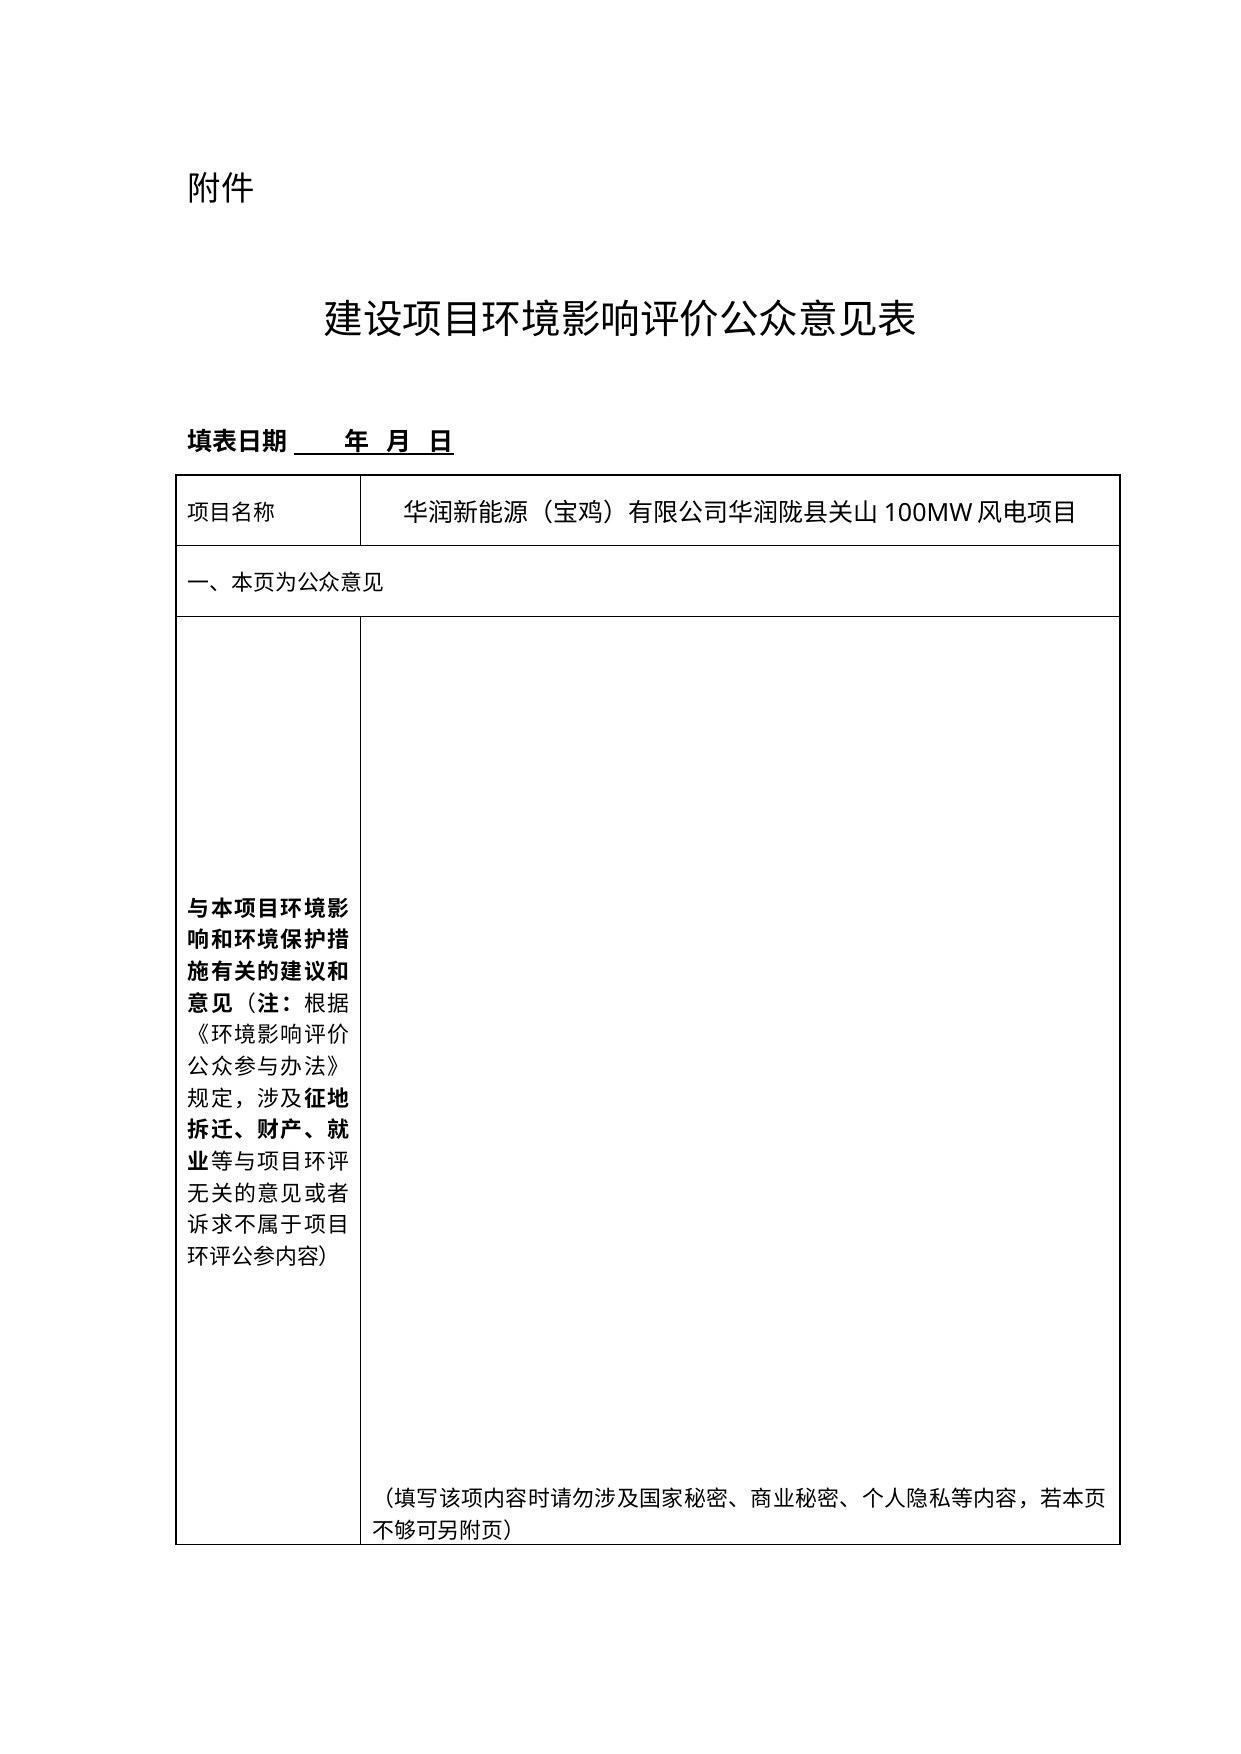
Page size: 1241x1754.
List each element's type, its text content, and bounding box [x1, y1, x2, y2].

text 建设项目环境影响评价公众意见表 [187, 287, 1053, 345]
table_cell 与本项目环境影响和环境保护措施有关的建议和意见（注：根据《环境影响评价公众参与办法》规定，涉及征地拆迁、财产、就业等与项目环评无关的意见或者诉求不属于项目环评公参内容） [177, 617, 360, 1544]
table_header 华润新能源（宝鸡）有限公司华润陇县关山100MW风电项目 [361, 476, 1119, 545]
text 附件 [187, 162, 1053, 210]
text 填表日期 年 月 日 [187, 422, 1053, 458]
table_cell 一、本页为公众意见 [177, 546, 1119, 616]
table_header 项目名称 [177, 476, 360, 545]
table_cell （填写该项内容时请勿涉及国家秘密、商业秘密、个人隐私等内容，若本页不够可另附页） [361, 617, 1119, 1544]
